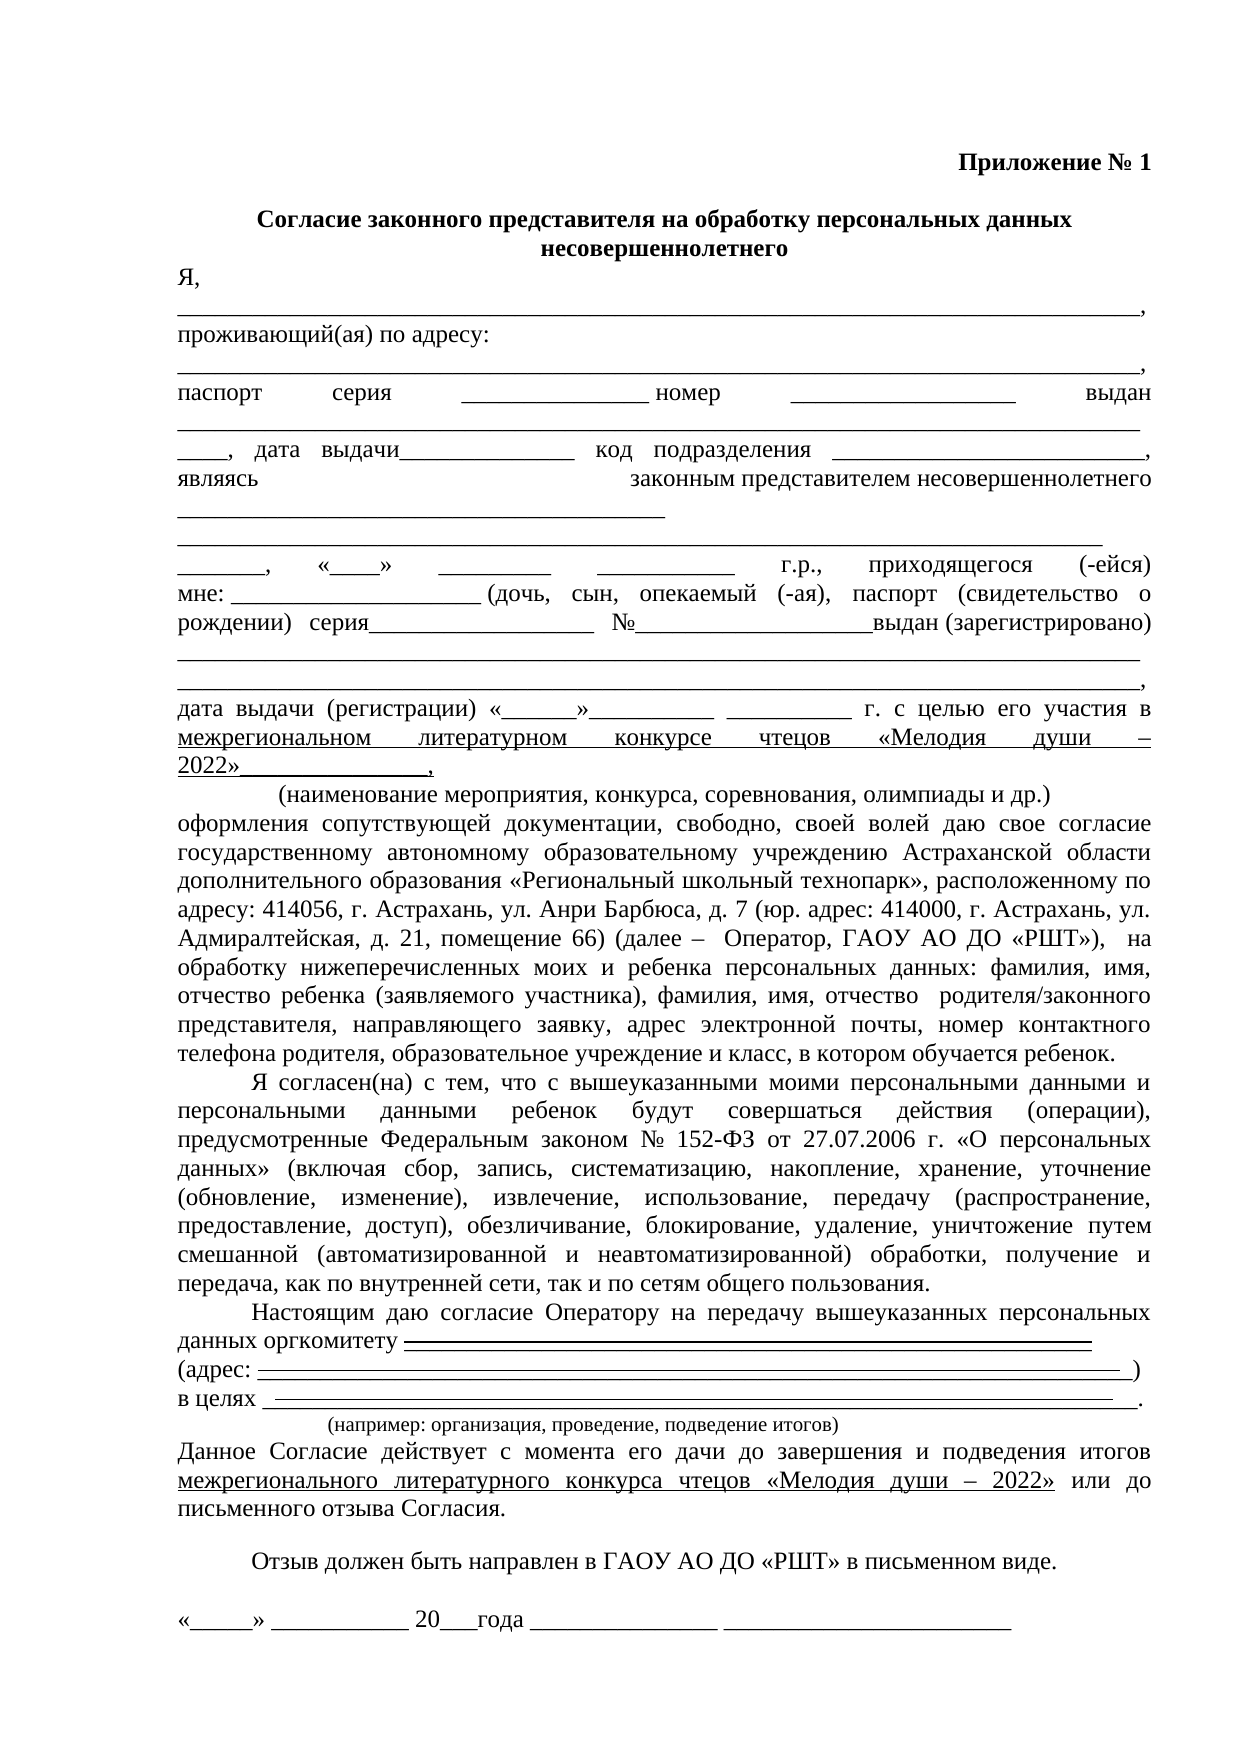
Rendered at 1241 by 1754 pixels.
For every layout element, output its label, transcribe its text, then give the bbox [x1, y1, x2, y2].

text паспорт серия _______________ номер __________________ выдан _________________________________________________________________________________, дата выдачи______________ код подразделения _________________________, являясь законным представителем несовершеннолетнего _______________________________________ [177, 377, 1152, 521]
text Приложение № 1 [177, 147, 1152, 176]
text (адрес: ______________________________________________________________________) [177, 1354, 1152, 1383]
text «_____» ___________ 20___года _______________ _______________________ [177, 1604, 1152, 1632]
text дата выдачи (регистрации) «______»__________ __________ г. с целью его участия в межрегиональном литературном конкурсе чтецов «Мелодия души – 2022»_______________, [177, 693, 1152, 779]
text (наименование мероприятия, конкурса, соревнования, олимпиады и др.) [177, 779, 1152, 808]
text Данное Согласие действует с момента его дачи до завершения и подведения итогов межрегионального литературного конкурса чтецов «Мелодия души – 2022» или до письменного отзыва Согласия. [177, 1436, 1152, 1522]
text __________________________________________________________________________ _______, «____» _________ ___________ г.р., приходящегося (-ейся) мне: ____________________ (дочь, сын, опекаемый (-ая), паспорт (свидетельство о рождении) серия__________________ №___________________выдан (зарегистрировано) __________________________________________________________________________________________________________________________________________________________, [177, 521, 1152, 693]
text Я согласен(на) с тем, что с вышеуказанными моими персональными данными и персональными данными ребенок будут совершаться действия (операции), предусмотренные Федеральным законом № 152-ФЗ от 27.07.2006 г. «О персональных данных» (включая сбор, запись, систематизацию, накопление, хранение, уточнение (обновление, изменение), извлечение, использование, передачу (распространение, предоставление, доступ), обезличивание, блокирование, удаление, уничтожение путем смешанной (автоматизированной и неавтоматизированной) обработки, получение и передача, как по внутренней сети, так и по сетям общего пользования. [177, 1067, 1152, 1297]
text проживающий(ая) по адресу: _____________________________________________________________________________, [177, 319, 1152, 377]
text Отзыв должен быть направлен в ГАОУ АО ДО «РШТ» в письменном виде. [177, 1546, 1152, 1575]
text Настоящим даю согласие Оператору на передачу вышеуказанных персональных данных оргкомитету _______________________________________________________ [177, 1297, 1152, 1354]
text в целях ______________________________________________________________________. [177, 1383, 1152, 1412]
text (например: организация, проведение, подведение итогов) [177, 1412, 1152, 1436]
text оформления сопутствующей документации, свободно, своей волей даю свое согласие государственному автономному образовательному учреждению Астраханской области дополнительного образования «Региональный школьный технопарк», расположенному по адресу: 414056, г. Астрахань, ул. Анри Барбюса, д. 7 (юр. адрес: 414000, г. Астрахань, ул. Адмиралтейская, д. 21, помещение 66) (далее – Оператор, ГАОУ АО ДО «РШТ»), на обработку нижеперечисленных моих и ребенка персональных данных: фамилия, имя, отчество ребенка (заявляемого участника), фамилия, имя, отчество родителя/законного представителя, направляющего заявку, адрес электронной почты, номер контактного телефона родителя, образовательное учреждение и класс, в котором обучается ребенок. [177, 808, 1152, 1067]
text Я, _____________________________________________________________________________, [177, 262, 1152, 319]
text Согласие законного представителя на обработку персональных данных несовершеннолетнего [177, 204, 1152, 262]
